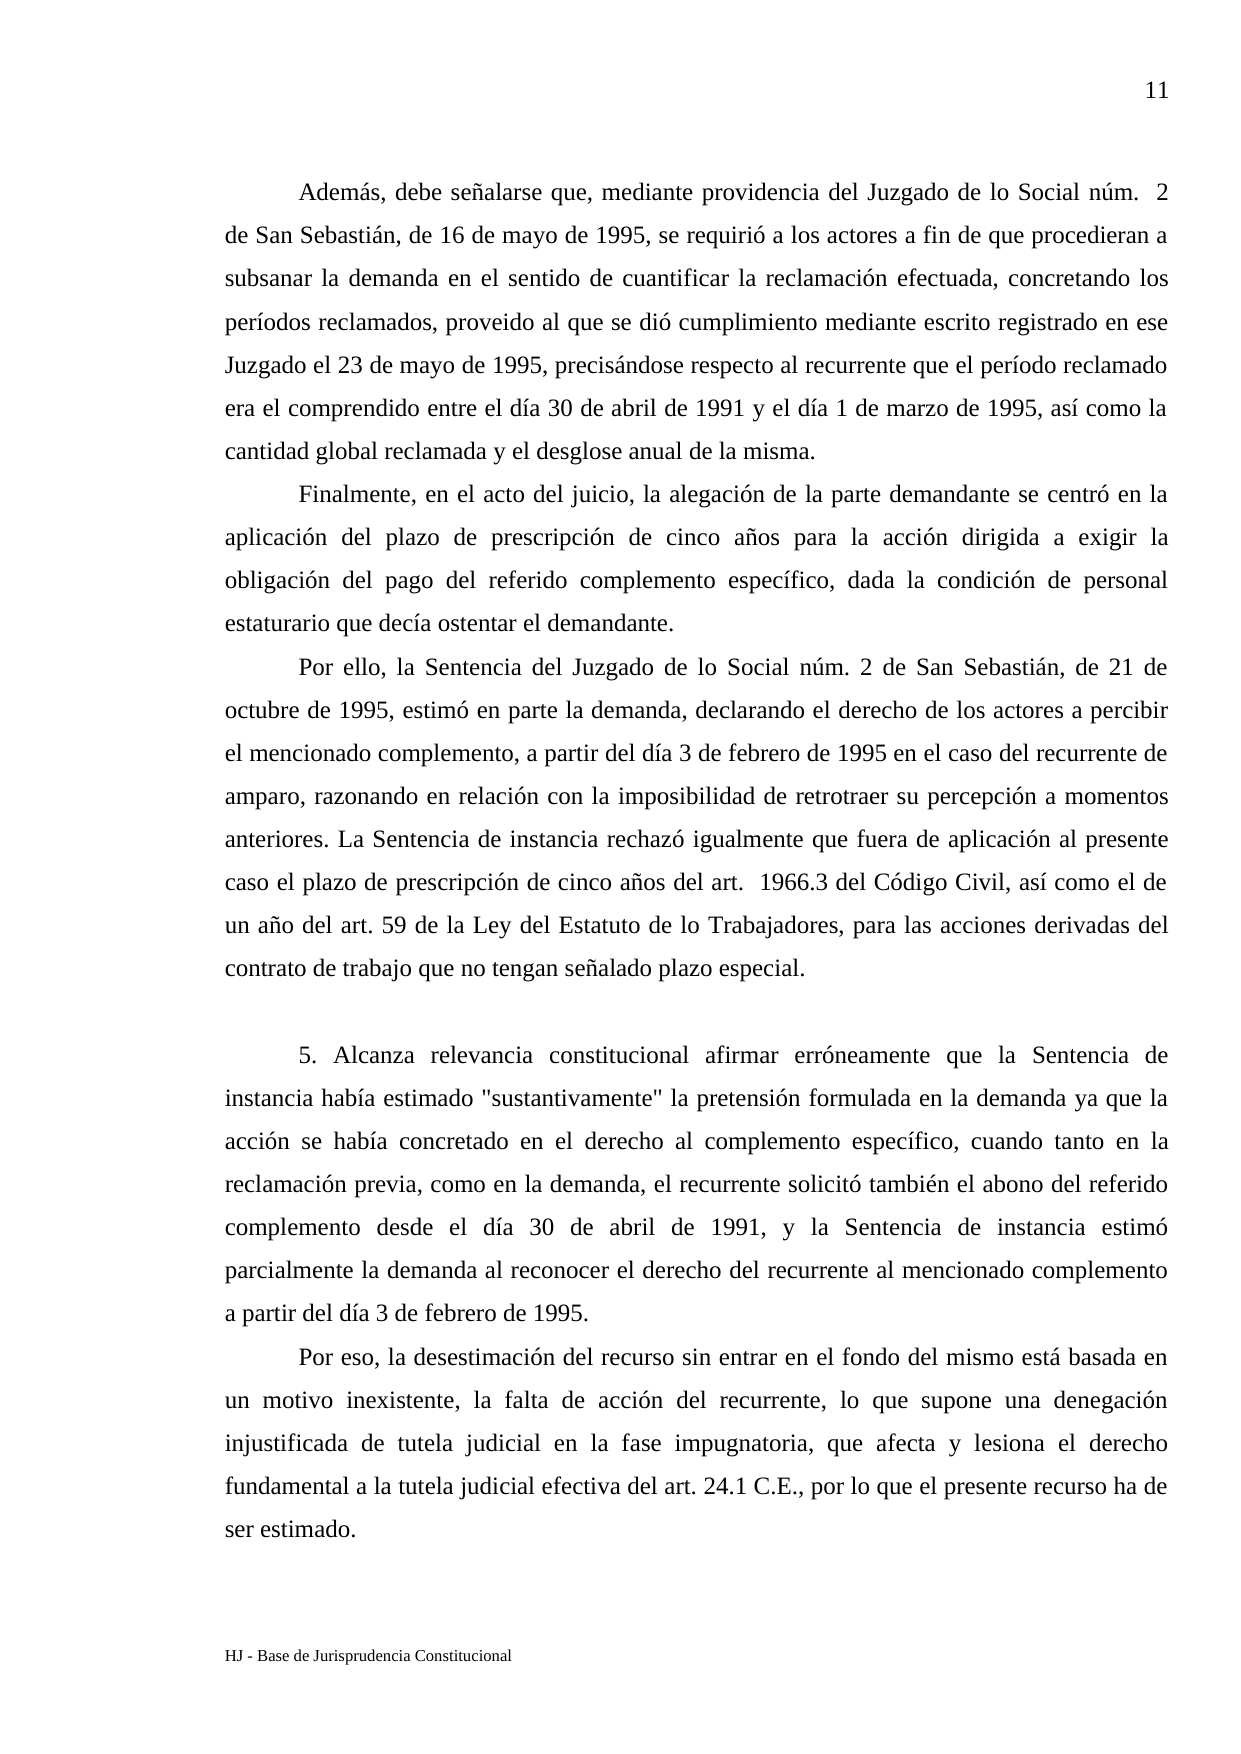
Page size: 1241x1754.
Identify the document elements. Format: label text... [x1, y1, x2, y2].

text Finalmente, en el acto del juicio, la alegación de la parte demandante se centró en la aplicación del plazo de prescripción de cinco años para la acción dirigida a exigir la obligación del pago del referido complemento específico, dada la condición de personal estaturario que decía ostentar el demandante. [224, 479, 1169, 637]
text Además, debe señalarse que, mediante providencia del Juzgado de lo Social núm. 2 de San Sebastián, de 16 de mayo de 1995, se requirió a los actores a fin de que procedieran a subsanar la demanda en el sentido de cuantificar la reclamación efectuada, concretando los períodos reclamados, proveido al que se dió cumplimiento mediante escrito registrado en ese Juzgado el 23 de mayo de 1995, precisándose respecto al recurrente que el período reclamado era el comprendido entre el día 30 de abril de 1991 y el día 1 de marzo de 1995, así como la cantidad global reclamada y el desglose anual de la misma. [224, 177, 1169, 465]
text Por eso, la desestimación del recurso sin entrar en el fondo del mismo está basada en un motivo inexistente, la falta de acción del recurrente, lo que supone una denegación injustificada de tutela judicial en la fase impugnatoria, que afecta y lesiona el derecho fundamental a la tutela judicial efectiva del art. 24.1 C.E., por lo que el presente recurso ha de ser estimado. [224, 1342, 1169, 1543]
text Por ello, la Sentencia del Juzgado de lo Social núm. 2 de San Sebastián, de 21 de octubre de 1995, estimó en parte la demanda, declarando el derecho de los actores a percibir el mencionado complemento, a partir del día 3 de febrero de 1995 en el caso del recurrente de amparo, razonando en relación con la imposibilidad de retrotraer su percepción a momentos anteriores. La Sentencia de instancia rechazó igualmente que fuera de aplicación al presente caso el plazo de prescripción de cinco años del art. 1966.3 del Código Civil, así como el de un año del art. 59 de la Ley del Estatuto de lo Trabajadores, para las acciones derivadas del contrato de trabajo que no tengan señalado plazo especial. [224, 652, 1169, 982]
text 5. Alcanza relevancia constitucional afirmar erróneamente que la Sentencia de instancia había estimado "sustantivamente" la pretensión formulada en la demanda ya que la acción se había concretado en el derecho al complemento específico, cuando tanto en la reclamación previa, como en la demanda, el recurrente solicitó también el abono del referido complemento desde el día 30 de abril de 1991, y la Sentencia de instancia estimó parcialmente la demanda al reconocer el derecho del recurrente al mencionado complemento a partir del día 3 de febrero de 1995. [224, 1040, 1169, 1327]
